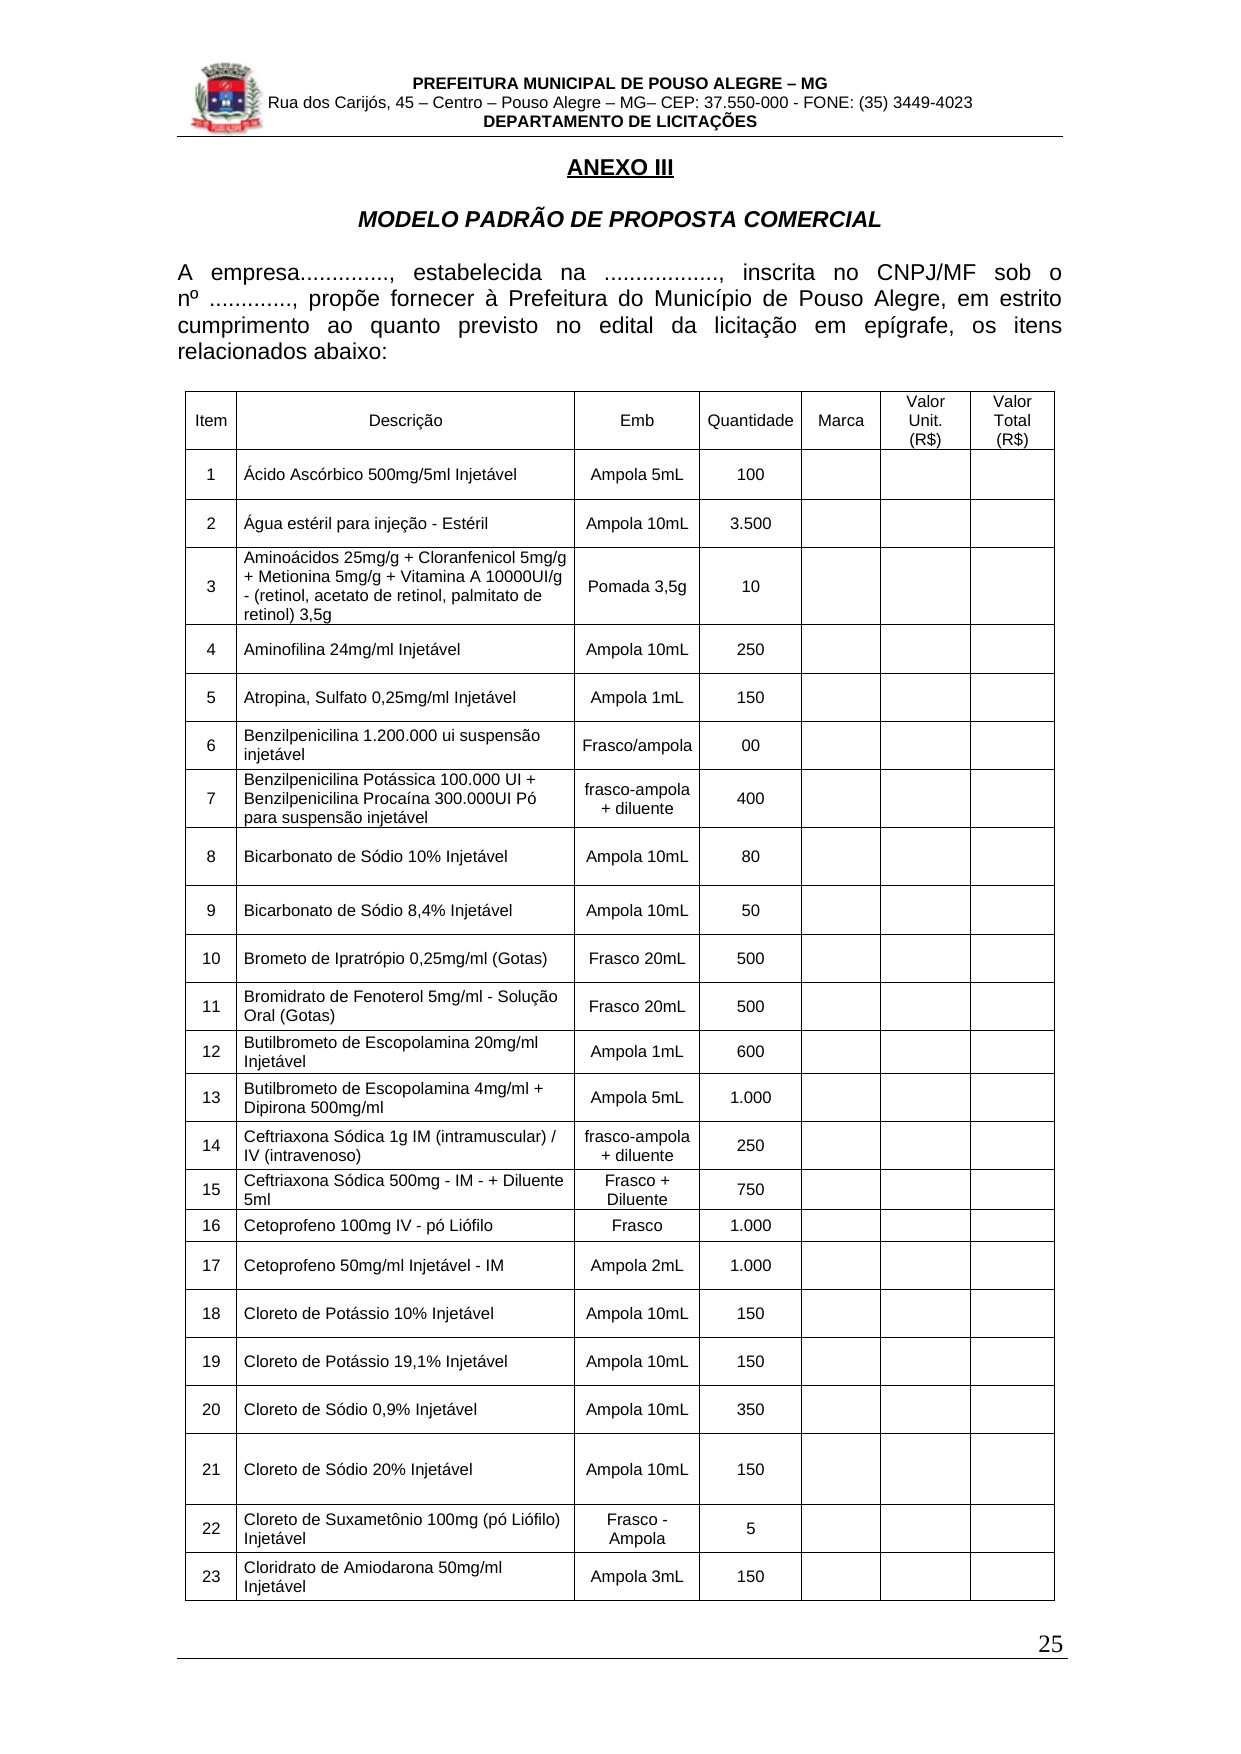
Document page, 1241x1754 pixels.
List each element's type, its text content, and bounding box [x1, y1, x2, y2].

table_cell 21 [186, 1434, 236, 1504]
table_cell [971, 625, 1054, 672]
table_cell [881, 983, 970, 1030]
table_cell Benzilpenicilina Potássica 100.000 UI + Benzilpenicilina Procaína 300.000UI Pó para suspensão injetável [237, 770, 574, 827]
table_cell Ampola 5mL [575, 1074, 699, 1121]
table_cell [802, 770, 880, 827]
table_cell 100 [700, 450, 801, 498]
table_cell Ampola 10mL [575, 1338, 699, 1385]
table_cell [881, 1170, 970, 1209]
table_cell [971, 548, 1054, 624]
table_cell 16 [186, 1210, 236, 1241]
table_cell Cloreto de Potássio 19,1% Injetável [237, 1338, 574, 1385]
table_header Descrição [237, 392, 574, 449]
table_cell 150 [700, 1434, 801, 1504]
table_cell Ampola 3mL [575, 1553, 699, 1600]
table_cell 11 [186, 983, 236, 1030]
table_cell [881, 1338, 970, 1385]
table_cell Frasco/ampola [575, 722, 699, 769]
table_cell [881, 1290, 970, 1337]
table_cell [802, 1031, 880, 1073]
table_cell [802, 548, 880, 624]
table_cell 17 [186, 1242, 236, 1289]
table_cell [802, 722, 880, 769]
table_cell 150 [700, 674, 801, 721]
table_cell [802, 1434, 880, 1504]
table_cell [971, 500, 1054, 547]
table_cell 10 [700, 548, 801, 624]
table_cell [802, 886, 880, 933]
table_cell 80 [700, 828, 801, 885]
table_cell Ceftriaxona Sódica 500mg - IM - + Diluente 5ml [237, 1170, 574, 1209]
table_cell [802, 1074, 880, 1121]
table_cell Ácido Ascórbico 500mg/5ml Injetável [237, 450, 574, 498]
table_cell Ampola 2mL [575, 1242, 699, 1289]
table_cell [971, 1074, 1054, 1121]
table_cell [881, 886, 970, 933]
table_cell 20 [186, 1386, 236, 1433]
table_cell 1.000 [700, 1242, 801, 1289]
table_cell Ampola 10mL [575, 625, 699, 672]
table_cell 1.000 [700, 1074, 801, 1121]
table_cell 3.500 [700, 500, 801, 547]
table_cell Cetoprofeno 50mg/ml Injetável - IM [237, 1242, 574, 1289]
table_cell [186, 450, 236, 498]
table_cell [881, 1242, 970, 1289]
table_cell 150 [700, 1553, 801, 1600]
table_cell 19 [186, 1338, 236, 1385]
table_cell 8 [186, 828, 236, 885]
table_cell 22 [186, 1505, 236, 1552]
picture [189, 61, 265, 136]
table_cell [971, 935, 1054, 982]
table_cell 600 [700, 1031, 801, 1073]
table_cell Butilbrometo de Escopolamina 4mg/ml + Dipirona 500mg/ml [237, 1074, 574, 1121]
table_cell [971, 450, 1054, 498]
table_cell [802, 828, 880, 885]
table_cell [971, 828, 1054, 885]
table_cell 6 [186, 722, 236, 769]
table_cell 14 [186, 1122, 236, 1169]
table_cell [802, 935, 880, 982]
table_cell 750 [700, 1170, 801, 1209]
table_cell [971, 1434, 1054, 1504]
table_cell [802, 1338, 880, 1385]
table_cell 400 [700, 770, 801, 827]
table_cell 13 [186, 1074, 236, 1121]
table_cell [802, 1290, 880, 1337]
table_cell Butilbrometo de Escopolamina 20mg/ml Injetável [237, 1031, 574, 1073]
table_cell 5 [700, 1505, 801, 1552]
table_cell [971, 1338, 1054, 1385]
text ANEXO III [177, 153, 1063, 180]
table_cell Ampola 5mL [575, 450, 699, 498]
table_cell [802, 1505, 880, 1552]
table_cell [971, 1170, 1054, 1209]
table_cell Aminofilina 24mg/ml Injetável [237, 625, 574, 672]
table_cell Ceftriaxona Sódica 1g IM (intramuscular) / IV (intravenoso) [237, 1122, 574, 1169]
table_cell [802, 1210, 880, 1241]
table_cell Cloreto de Sódio 20% Injetável [237, 1434, 574, 1504]
table_cell Frasco [575, 1210, 699, 1241]
table_cell Bromidrato de Fenoterol 5mg/ml - Solução Oral (Gotas) [237, 983, 574, 1030]
table_cell Pomada 3,5g [575, 548, 699, 624]
table_cell Frasco - Ampola [575, 1505, 699, 1552]
table_cell 18 [186, 1290, 236, 1337]
table_cell 00 [700, 722, 801, 769]
table_cell [881, 674, 970, 721]
table_cell [881, 770, 970, 827]
table_cell [881, 1122, 970, 1169]
table_cell 50 [700, 886, 801, 933]
table_cell [802, 1553, 880, 1600]
table_cell [971, 1242, 1054, 1289]
table_cell 150 [700, 1290, 801, 1337]
table_cell 4 [186, 625, 236, 672]
table_cell Cloridrato de Amiodarona 50mg/ml Injetável [237, 1553, 574, 1600]
table_cell Bicarbonato de Sódio 8,4% Injetável [237, 886, 574, 933]
table_cell [881, 625, 970, 672]
table_cell Ampola 10mL [575, 1386, 699, 1433]
table_cell frasco-ampola + diluente [575, 770, 699, 827]
table_cell Ampola 10mL [575, 1434, 699, 1504]
table_cell [881, 1434, 970, 1504]
table_cell 12 [186, 1031, 236, 1073]
table_cell Aminoácidos 25mg/g + Cloranfenicol 5mg/g + Metionina 5mg/g + Vitamina A 10000UI/g - (retinol, acetato de retinol, palmitato de retinol) 3,5g [237, 548, 574, 624]
table_cell 7 [186, 770, 236, 827]
table_cell [881, 500, 970, 547]
table_cell [971, 1386, 1054, 1433]
table_cell [881, 1386, 970, 1433]
table_cell 500 [700, 935, 801, 982]
table_cell Atropina, Sulfato 0,25mg/ml Injetável [237, 674, 574, 721]
table_cell Cetoprofeno 100mg IV - pó Liófilo [237, 1210, 574, 1241]
table_cell Brometo de Ipratrópio 0,25mg/ml (Gotas) [237, 935, 574, 982]
table_cell [881, 1505, 970, 1552]
table_cell [971, 983, 1054, 1030]
table_cell Frasco 20mL [575, 983, 699, 1030]
table_cell 500 [700, 983, 801, 1030]
table_cell [971, 886, 1054, 933]
table_cell Ampola 10mL [575, 1290, 699, 1337]
table_cell [881, 828, 970, 885]
table_cell [802, 1122, 880, 1169]
table_cell [881, 1210, 970, 1241]
table_cell 2 [186, 500, 236, 547]
table_cell Ampola 1mL [575, 674, 699, 721]
table_header Valor Total (R$) [971, 392, 1054, 449]
table_cell Ampola 1mL [575, 1031, 699, 1073]
table_cell [971, 1290, 1054, 1337]
table_header Quantidade [700, 392, 801, 449]
table_header Item [186, 392, 236, 449]
table_cell [802, 500, 880, 547]
table_cell [881, 1031, 970, 1073]
table_cell Ampola 10mL [575, 500, 699, 547]
table_cell Frasco 20mL [575, 935, 699, 982]
table_cell Benzilpenicilina 1.200.000 ui suspensão injetável [237, 722, 574, 769]
table_cell [881, 450, 970, 498]
table_header Marca [802, 392, 880, 449]
table_cell 5 [186, 674, 236, 721]
table_cell [971, 1505, 1054, 1552]
table_cell 150 [700, 1338, 801, 1385]
table_cell 9 [186, 886, 236, 933]
table_cell 1.000 [700, 1210, 801, 1241]
table_cell Ampola 10mL [575, 886, 699, 933]
table_cell Água estéril para injeção - Estéril [237, 500, 574, 547]
table_cell [971, 1210, 1054, 1241]
table_cell [802, 674, 880, 721]
table_header Valor Unit. (R$) [881, 392, 970, 449]
table_cell Frasco + Diluente [575, 1170, 699, 1209]
table_cell 350 [700, 1386, 801, 1433]
table_cell 10 [186, 935, 236, 982]
table_cell Ampola 10mL [575, 828, 699, 885]
table_cell 250 [700, 1122, 801, 1169]
table_cell Cloreto de Sódio 0,9% Injetável [237, 1386, 574, 1433]
table_cell [971, 1553, 1054, 1600]
table_cell frasco-ampola + diluente [575, 1122, 699, 1169]
table_cell [802, 983, 880, 1030]
table_cell [971, 674, 1054, 721]
table_cell Cloreto de Suxametônio 100mg (pó Liófilo) Injetável [237, 1505, 574, 1552]
table_cell [802, 1170, 880, 1209]
table_cell [802, 625, 880, 672]
table_cell Bicarbonato de Sódio 10% Injetável [237, 828, 574, 885]
table_cell [881, 1074, 970, 1121]
text A empresa.............., estabelecida na .................., inscrita no CNPJ/MF sob o nº ............., propõe fornecer à Prefeitura do Município de Pouso Alegre, em estrito cumprimento ao quanto previsto no edital da licitação em epígrafe, os itens relacionados abaixo: [177, 259, 1063, 364]
table_cell 250 [700, 625, 801, 672]
table_cell [881, 1553, 970, 1600]
table_cell [971, 1122, 1054, 1169]
table_cell [971, 722, 1054, 769]
table_cell [802, 1386, 880, 1433]
table_cell [802, 1242, 880, 1289]
table_header Emb [575, 392, 699, 449]
table_cell [971, 1031, 1054, 1073]
table_cell [971, 770, 1054, 827]
table_cell 23 [186, 1553, 236, 1600]
table_cell 15 [186, 1170, 236, 1209]
table_cell [881, 722, 970, 769]
table_cell [802, 450, 880, 498]
table_cell Cloreto de Potássio 10% Injetável [237, 1290, 574, 1337]
table_cell 3 [186, 548, 236, 624]
table_cell [881, 548, 970, 624]
subtitle MODELO PADRÃO DE PROPOSTA COMERCIAL [177, 206, 1063, 233]
table_cell [881, 935, 970, 982]
